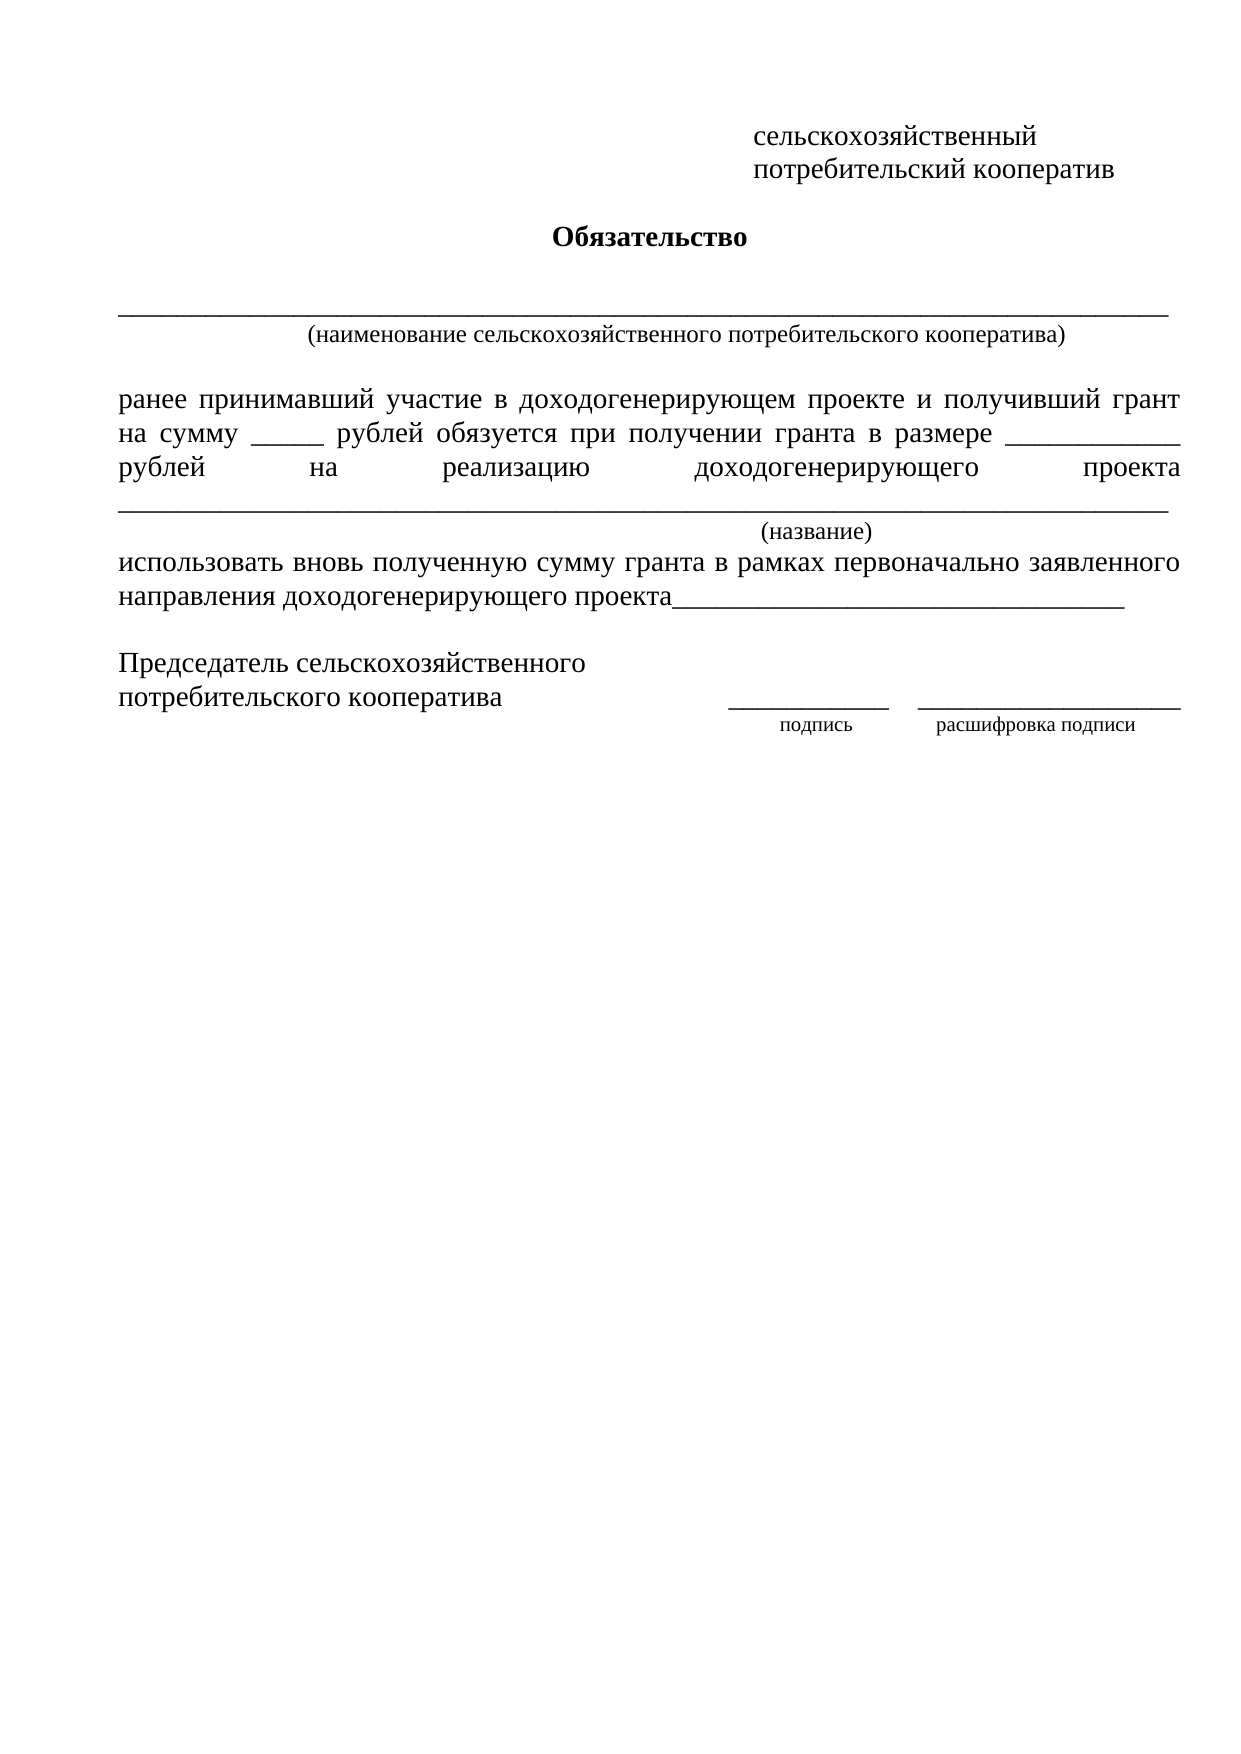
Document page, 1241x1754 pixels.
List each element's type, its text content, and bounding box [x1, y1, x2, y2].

text (название) [118, 516, 1181, 544]
text Обязательство [118, 219, 1181, 252]
text Председатель сельскохозяйственного [118, 645, 1181, 679]
text ранее принимавший участие в доходогенерирующем проекте и получивший грант на сумму _____ рублей обязуется при получении гранта в размере ____________ рублей на реализацию доходогенерирующего проекта ________________________________________________________________________ [118, 382, 1181, 516]
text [753, 118, 1181, 185]
text (наименование сельскохозяйственного потребительского кооператива) [118, 319, 1181, 348]
text использовать вновь полученную сумму гранта в рамках первоначально заявленного направления доходогенерирующего проекта_______________________________ [118, 544, 1181, 612]
text потребительского кооператива ___________ __________________ [118, 679, 1181, 712]
text ________________________________________________________________________ [118, 286, 1181, 319]
text подпись расшифровка подписи [118, 712, 1181, 736]
